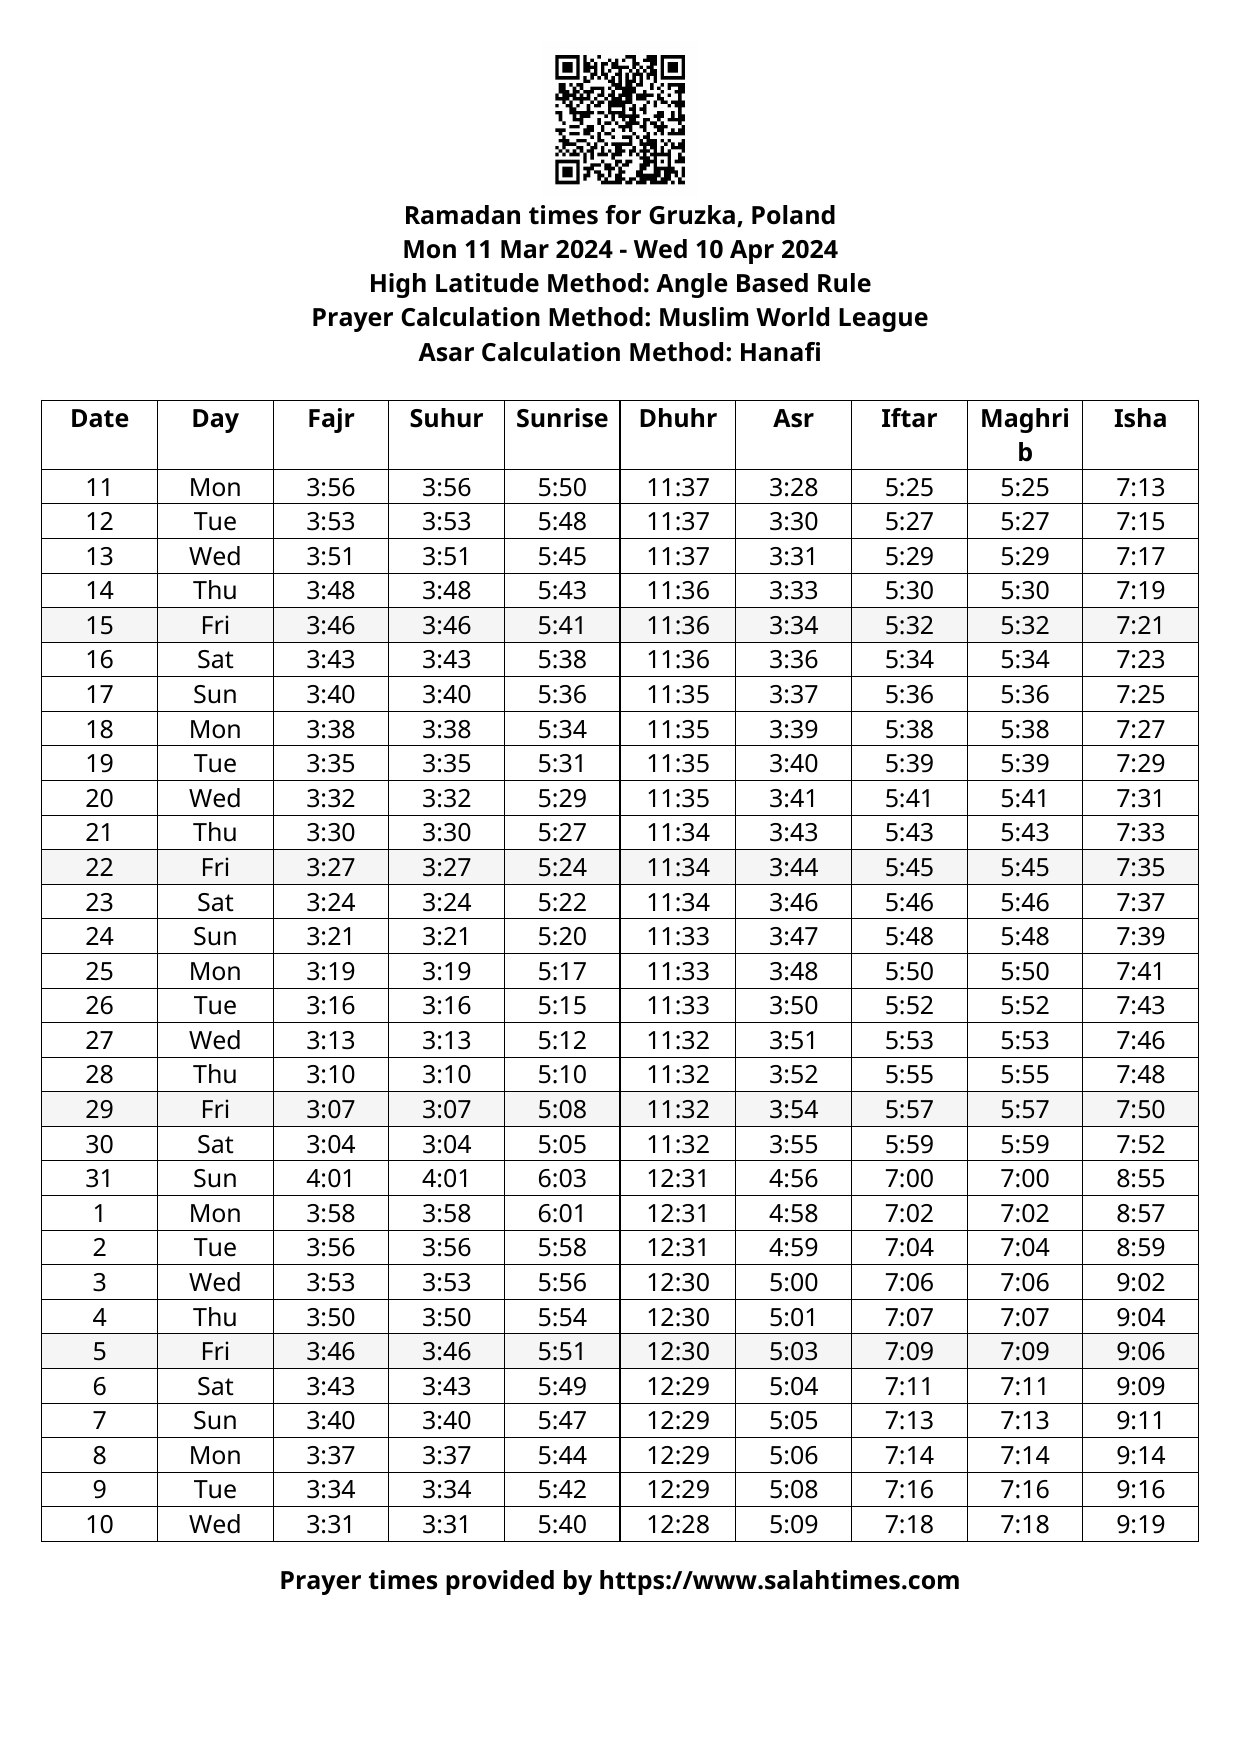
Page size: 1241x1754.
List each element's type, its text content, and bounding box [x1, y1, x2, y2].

table_cell 8 [42, 1438, 157, 1472]
table_cell 12:31 [621, 1196, 735, 1229]
table_cell 12:30 [621, 1265, 735, 1299]
table_cell 3:36 [736, 643, 851, 676]
table_cell 5:57 [852, 1092, 967, 1126]
table_cell Thu [158, 1300, 273, 1333]
table_header Dhuhr [621, 401, 735, 469]
table_cell 3:28 [736, 470, 851, 503]
table_cell Tue [158, 1231, 273, 1264]
table_cell Mon [158, 712, 273, 745]
table_cell 5:43 [968, 816, 1082, 849]
table_cell 5:44 [505, 1438, 619, 1472]
table_cell 3:54 [736, 1092, 851, 1126]
table_cell 3:33 [736, 574, 851, 607]
table_cell 3:04 [389, 1127, 504, 1160]
table_cell 3:40 [274, 677, 388, 711]
table_cell 3:58 [274, 1196, 388, 1229]
table_cell 5:34 [852, 643, 967, 676]
table_cell 2 [42, 1231, 157, 1264]
table_cell 7:11 [968, 1369, 1082, 1402]
table_cell 5:27 [968, 504, 1082, 538]
table_cell 7:50 [1083, 1092, 1198, 1126]
table_cell 7:23 [1083, 643, 1198, 676]
table_cell 3:56 [389, 1231, 504, 1264]
table_cell 3:51 [389, 539, 504, 572]
table_cell 3:39 [736, 712, 851, 745]
table_cell 9:16 [1083, 1473, 1198, 1506]
table_cell 17 [42, 677, 157, 711]
table_cell 12:31 [621, 1161, 735, 1195]
table_cell 5:55 [968, 1058, 1082, 1091]
table_cell 7:29 [1083, 746, 1198, 780]
table_cell 7:17 [1083, 539, 1198, 572]
table_cell 3:53 [389, 1265, 504, 1299]
table_cell 5:34 [968, 643, 1082, 676]
table_cell 7:13 [968, 1404, 1082, 1437]
table_cell Thu [158, 816, 273, 849]
table_cell 9:02 [1083, 1265, 1198, 1299]
table_cell 11:35 [621, 781, 735, 814]
table_cell Wed [158, 1507, 273, 1541]
table_cell 5:50 [505, 470, 619, 503]
table_cell Tue [158, 1473, 273, 1506]
table_cell 19 [42, 746, 157, 780]
table_cell 5:49 [505, 1369, 619, 1402]
table_cell 7:06 [968, 1265, 1082, 1299]
table_cell 3:31 [389, 1507, 504, 1541]
table_cell 7:04 [968, 1231, 1082, 1264]
table_cell 5:29 [968, 539, 1082, 572]
table_header Maghrib [968, 401, 1082, 469]
table_cell 3:48 [389, 574, 504, 607]
table_cell 7:41 [1083, 954, 1198, 987]
table_cell 3:34 [389, 1473, 504, 1506]
table_cell 7:48 [1083, 1058, 1198, 1091]
table_cell 5:32 [968, 608, 1082, 642]
table_cell 5:08 [505, 1092, 619, 1126]
table_cell 18 [42, 712, 157, 745]
table_cell 11:37 [621, 539, 735, 572]
table_cell 5:55 [852, 1058, 967, 1091]
table_cell 3:37 [736, 677, 851, 711]
table_cell 3 [42, 1265, 157, 1299]
table_cell 3:55 [736, 1127, 851, 1160]
table_cell 5:38 [852, 712, 967, 745]
table_cell Mon [158, 1438, 273, 1472]
table_cell 5:30 [852, 574, 967, 607]
table_cell 12:29 [621, 1369, 735, 1402]
table_cell 3:30 [389, 816, 504, 849]
table_cell 12:29 [621, 1473, 735, 1506]
table_cell 11:36 [621, 608, 735, 642]
table_cell 3:43 [274, 643, 388, 676]
table_cell 5:03 [736, 1334, 851, 1368]
table_cell 5:47 [505, 1404, 619, 1437]
table_cell 7:18 [968, 1507, 1082, 1541]
table_cell 3:47 [736, 919, 851, 953]
table_header Iftar [852, 401, 967, 469]
table_cell 11:33 [621, 954, 735, 987]
table_header Sunrise [505, 401, 619, 469]
table_cell 9:19 [1083, 1507, 1198, 1541]
table_cell 3:32 [274, 781, 388, 814]
table_cell 5:48 [852, 919, 967, 953]
table_cell 3:46 [274, 1334, 388, 1368]
table_cell 3:41 [736, 781, 851, 814]
table_cell 1 [42, 1196, 157, 1229]
table_cell 5:42 [505, 1473, 619, 1506]
table_cell 5:59 [968, 1127, 1082, 1160]
table_cell 7:46 [1083, 1023, 1198, 1057]
table_cell 22 [42, 850, 157, 884]
table_cell 11:36 [621, 574, 735, 607]
table_cell Sun [158, 1161, 273, 1195]
table_cell 11:34 [621, 816, 735, 849]
table_cell 7:14 [852, 1438, 967, 1472]
table_cell 5:05 [505, 1127, 619, 1160]
table_cell 5:45 [968, 850, 1082, 884]
table_cell Fri [158, 1334, 273, 1368]
table_cell 3:16 [389, 989, 504, 1022]
table_cell 3:50 [389, 1300, 504, 1333]
table_cell 5 [42, 1334, 157, 1368]
table_cell 7:00 [852, 1161, 967, 1195]
table_cell 5:22 [505, 885, 619, 918]
table_cell 3:40 [389, 677, 504, 711]
table_cell 7:39 [1083, 919, 1198, 953]
table_cell 5:32 [852, 608, 967, 642]
table_cell 4 [42, 1300, 157, 1333]
table_cell Mon [158, 470, 273, 503]
table_cell 3:46 [736, 885, 851, 918]
table_cell 3:13 [274, 1023, 388, 1057]
table_cell 5:46 [968, 885, 1082, 918]
table_cell 11 [42, 470, 157, 503]
table_cell 4:56 [736, 1161, 851, 1195]
table_cell 3:37 [389, 1438, 504, 1472]
table_cell 3:52 [736, 1058, 851, 1091]
table_cell 3:21 [389, 919, 504, 953]
table_cell 8:57 [1083, 1196, 1198, 1229]
table_cell 12:30 [621, 1300, 735, 1333]
table_cell 7:37 [1083, 885, 1198, 918]
table_cell 5:36 [852, 677, 967, 711]
table_cell 5:45 [852, 850, 967, 884]
table_cell 15 [42, 608, 157, 642]
table_cell 3:27 [389, 850, 504, 884]
table_cell 7:52 [1083, 1127, 1198, 1160]
table_cell 12:31 [621, 1231, 735, 1264]
table_cell 26 [42, 989, 157, 1022]
table_cell 7:35 [1083, 850, 1198, 884]
table_cell 11:34 [621, 885, 735, 918]
table_cell Tue [158, 504, 273, 538]
table_cell 5:58 [505, 1231, 619, 1264]
table_cell 3:46 [274, 608, 388, 642]
table_cell 5:38 [968, 712, 1082, 745]
table_header Asr [736, 401, 851, 469]
table_cell 7:14 [968, 1438, 1082, 1472]
table_cell 5:25 [968, 470, 1082, 503]
table_cell 3:43 [389, 643, 504, 676]
table_cell 12:28 [621, 1507, 735, 1541]
table_cell Mon [158, 1196, 273, 1229]
table_cell 3:44 [736, 850, 851, 884]
table_cell 3:37 [274, 1438, 388, 1472]
table_cell 7:43 [1083, 989, 1198, 1022]
table_cell 3:40 [736, 746, 851, 780]
table_cell 5:24 [505, 850, 619, 884]
table_cell 5:20 [505, 919, 619, 953]
table_cell 3:27 [274, 850, 388, 884]
table_cell 5:30 [968, 574, 1082, 607]
table_cell 7:07 [968, 1300, 1082, 1333]
table_cell 3:13 [389, 1023, 504, 1057]
table_cell 12:29 [621, 1404, 735, 1437]
table_cell 7:15 [1083, 504, 1198, 538]
table_cell 5:40 [505, 1507, 619, 1541]
table_cell 11:32 [621, 1023, 735, 1057]
table_cell 3:53 [274, 504, 388, 538]
table_cell 5:27 [852, 504, 967, 538]
table_cell 5:05 [736, 1404, 851, 1437]
table_cell 3:53 [274, 1265, 388, 1299]
table_cell 3:38 [389, 712, 504, 745]
table_cell 3:51 [274, 539, 388, 572]
table_cell 7:19 [1083, 574, 1198, 607]
table_cell 5:10 [505, 1058, 619, 1091]
table_cell 9 [42, 1473, 157, 1506]
table_cell 3:38 [274, 712, 388, 745]
table_cell 5:52 [852, 989, 967, 1022]
table_cell 3:48 [736, 954, 851, 987]
table_cell 3:40 [274, 1404, 388, 1437]
table_cell 3:51 [736, 1023, 851, 1057]
table_cell 31 [42, 1161, 157, 1195]
table_cell 3:40 [389, 1404, 504, 1437]
table_cell 3:43 [274, 1369, 388, 1402]
table_cell 3:43 [389, 1369, 504, 1402]
table_cell 5:45 [505, 539, 619, 572]
table_cell 5:41 [852, 781, 967, 814]
table_cell 5:51 [505, 1334, 619, 1368]
table_cell Wed [158, 1265, 273, 1299]
table_cell 3:50 [736, 989, 851, 1022]
table_cell 7:21 [1083, 608, 1198, 642]
table_cell 3:19 [274, 954, 388, 987]
table_header Date [42, 401, 157, 469]
table_cell 5:39 [852, 746, 967, 780]
table_cell 5:57 [968, 1092, 1082, 1126]
table_cell 6 [42, 1369, 157, 1402]
table_cell Sat [158, 885, 273, 918]
table_cell 5:25 [852, 470, 967, 503]
table_cell 7:11 [852, 1369, 967, 1402]
table_cell 3:07 [274, 1092, 388, 1126]
table_cell 5:48 [505, 504, 619, 538]
table_cell 3:50 [274, 1300, 388, 1333]
text Ramadan times for Gruzka, Poland [42, 198, 1198, 232]
table_cell 3:48 [274, 574, 388, 607]
table_cell 3:32 [389, 781, 504, 814]
table_cell 10 [42, 1507, 157, 1541]
table_cell 27 [42, 1023, 157, 1057]
table_cell 7:16 [852, 1473, 967, 1506]
table_cell Sat [158, 1127, 273, 1160]
table_cell 5:39 [968, 746, 1082, 780]
table_cell 7:16 [968, 1473, 1082, 1506]
table_cell 21 [42, 816, 157, 849]
table_cell 3:24 [274, 885, 388, 918]
table_cell 5:43 [852, 816, 967, 849]
table_cell 9:14 [1083, 1438, 1198, 1472]
table_cell 5:38 [505, 643, 619, 676]
table_cell 5:52 [968, 989, 1082, 1022]
table_cell Sun [158, 919, 273, 953]
table_cell 3:16 [274, 989, 388, 1022]
table_cell 3:07 [389, 1092, 504, 1126]
table_header Day [158, 401, 273, 469]
table_cell Fri [158, 850, 273, 884]
table_cell 3:30 [274, 816, 388, 849]
table_cell 3:34 [274, 1473, 388, 1506]
table_cell 3:19 [389, 954, 504, 987]
table_cell 7:02 [852, 1196, 967, 1229]
table_cell Tue [158, 989, 273, 1022]
table_cell 24 [42, 919, 157, 953]
table_cell 7:00 [968, 1161, 1082, 1195]
table_cell 30 [42, 1127, 157, 1160]
text High Latitude Method: Angle Based Rule [42, 266, 1198, 300]
table_cell 3:24 [389, 885, 504, 918]
table_cell 5:34 [505, 712, 619, 745]
table_cell 3:35 [274, 746, 388, 780]
table_cell 7:25 [1083, 677, 1198, 711]
table_cell 7:31 [1083, 781, 1198, 814]
table_cell 7:13 [852, 1404, 967, 1437]
table_cell 5:17 [505, 954, 619, 987]
table_cell 28 [42, 1058, 157, 1091]
table_cell 7:04 [852, 1231, 967, 1264]
table_cell 3:31 [736, 539, 851, 572]
table_cell 3:58 [389, 1196, 504, 1229]
table_cell 11:32 [621, 1127, 735, 1160]
table_cell 7:33 [1083, 816, 1198, 849]
table_cell 5:29 [505, 781, 619, 814]
table_cell 11:35 [621, 677, 735, 711]
table_cell 5:59 [852, 1127, 967, 1160]
table_cell 5:56 [505, 1265, 619, 1299]
table_cell Thu [158, 574, 273, 607]
picture [542, 41, 699, 198]
table_cell 5:06 [736, 1438, 851, 1472]
table_cell 7:13 [1083, 470, 1198, 503]
table_cell 3:21 [274, 919, 388, 953]
table_cell Sat [158, 643, 273, 676]
table_cell 11:32 [621, 1058, 735, 1091]
table_cell 5:31 [505, 746, 619, 780]
table_cell Thu [158, 1058, 273, 1091]
table_cell 25 [42, 954, 157, 987]
table_cell 9:06 [1083, 1334, 1198, 1368]
text Prayer Calculation Method: Muslim World League [42, 300, 1198, 334]
table_cell 5:50 [852, 954, 967, 987]
table_header Suhur [389, 401, 504, 469]
table_cell 5:36 [505, 677, 619, 711]
table_cell 11:33 [621, 989, 735, 1022]
table_cell 13 [42, 539, 157, 572]
table_cell 7:18 [852, 1507, 967, 1541]
table_cell 5:36 [968, 677, 1082, 711]
table_cell 3:56 [274, 1231, 388, 1264]
table_cell 7:02 [968, 1196, 1082, 1229]
table_cell 5:04 [736, 1369, 851, 1402]
table_cell 8:55 [1083, 1161, 1198, 1195]
table_cell 11:37 [621, 470, 735, 503]
table_cell 7:09 [852, 1334, 967, 1368]
table_cell 11:33 [621, 919, 735, 953]
table_cell 29 [42, 1092, 157, 1126]
table_cell 12 [42, 504, 157, 538]
table_cell 14 [42, 574, 157, 607]
table_cell 11:32 [621, 1092, 735, 1126]
table_cell 3:10 [389, 1058, 504, 1091]
table_cell 5:41 [968, 781, 1082, 814]
table_cell 3:43 [736, 816, 851, 849]
table_cell 5:00 [736, 1265, 851, 1299]
table_cell Mon [158, 954, 273, 987]
table_cell 5:54 [505, 1300, 619, 1333]
table_cell 3:46 [389, 1334, 504, 1368]
table_cell 6:03 [505, 1161, 619, 1195]
table_cell Fri [158, 608, 273, 642]
table_cell 4:58 [736, 1196, 851, 1229]
table_cell Sun [158, 677, 273, 711]
table_cell 9:04 [1083, 1300, 1198, 1333]
text Prayer times provided by https://www.salahtimes.com [42, 1563, 1198, 1597]
table_cell 3:30 [736, 504, 851, 538]
table_cell Fri [158, 1092, 273, 1126]
table_cell 3:34 [736, 608, 851, 642]
table_cell 5:29 [852, 539, 967, 572]
table_cell 5:53 [968, 1023, 1082, 1057]
table_cell 12:30 [621, 1334, 735, 1368]
table_cell 7 [42, 1404, 157, 1437]
table_cell 5:09 [736, 1507, 851, 1541]
table_cell 11:35 [621, 712, 735, 745]
table_cell Wed [158, 1023, 273, 1057]
table_cell 3:56 [274, 470, 388, 503]
table_cell 16 [42, 643, 157, 676]
table_cell 3:53 [389, 504, 504, 538]
text Mon 11 Mar 2024 - Wed 10 Apr 2024 [42, 232, 1198, 266]
table_cell 4:59 [736, 1231, 851, 1264]
table_cell Tue [158, 746, 273, 780]
table_cell 4:01 [274, 1161, 388, 1195]
table_cell 7:07 [852, 1300, 967, 1333]
table_cell 4:01 [389, 1161, 504, 1195]
table_cell Wed [158, 781, 273, 814]
table_cell 5:50 [968, 954, 1082, 987]
table_cell 5:48 [968, 919, 1082, 953]
table_cell 5:46 [852, 885, 967, 918]
table_cell 11:35 [621, 746, 735, 780]
text Asar Calculation Method: Hanafi [42, 334, 1198, 368]
table_header Isha [1083, 401, 1198, 469]
table_cell 11:34 [621, 850, 735, 884]
table_cell 5:53 [852, 1023, 967, 1057]
table_cell 11:37 [621, 504, 735, 538]
table_header Fajr [274, 401, 388, 469]
table_cell 7:09 [968, 1334, 1082, 1368]
table_cell 5:01 [736, 1300, 851, 1333]
table_cell 9:09 [1083, 1369, 1198, 1402]
table_cell 5:43 [505, 574, 619, 607]
table_cell 5:41 [505, 608, 619, 642]
table_cell Sun [158, 1404, 273, 1437]
table_cell 11:36 [621, 643, 735, 676]
table_cell 5:08 [736, 1473, 851, 1506]
table_cell 23 [42, 885, 157, 918]
table_cell Wed [158, 539, 273, 572]
table_cell 5:12 [505, 1023, 619, 1057]
table_cell 3:35 [389, 746, 504, 780]
table_cell Sat [158, 1369, 273, 1402]
table_cell 3:46 [389, 608, 504, 642]
table_cell 7:06 [852, 1265, 967, 1299]
table_cell 5:15 [505, 989, 619, 1022]
table_cell 20 [42, 781, 157, 814]
table_cell 7:27 [1083, 712, 1198, 745]
table_cell 3:31 [274, 1507, 388, 1541]
table_cell 8:59 [1083, 1231, 1198, 1264]
table_cell 3:56 [389, 470, 504, 503]
table_cell 5:27 [505, 816, 619, 849]
table_cell 6:01 [505, 1196, 619, 1229]
table_cell 9:11 [1083, 1404, 1198, 1437]
table_cell 12:29 [621, 1438, 735, 1472]
table_cell 3:04 [274, 1127, 388, 1160]
table_cell 3:10 [274, 1058, 388, 1091]
